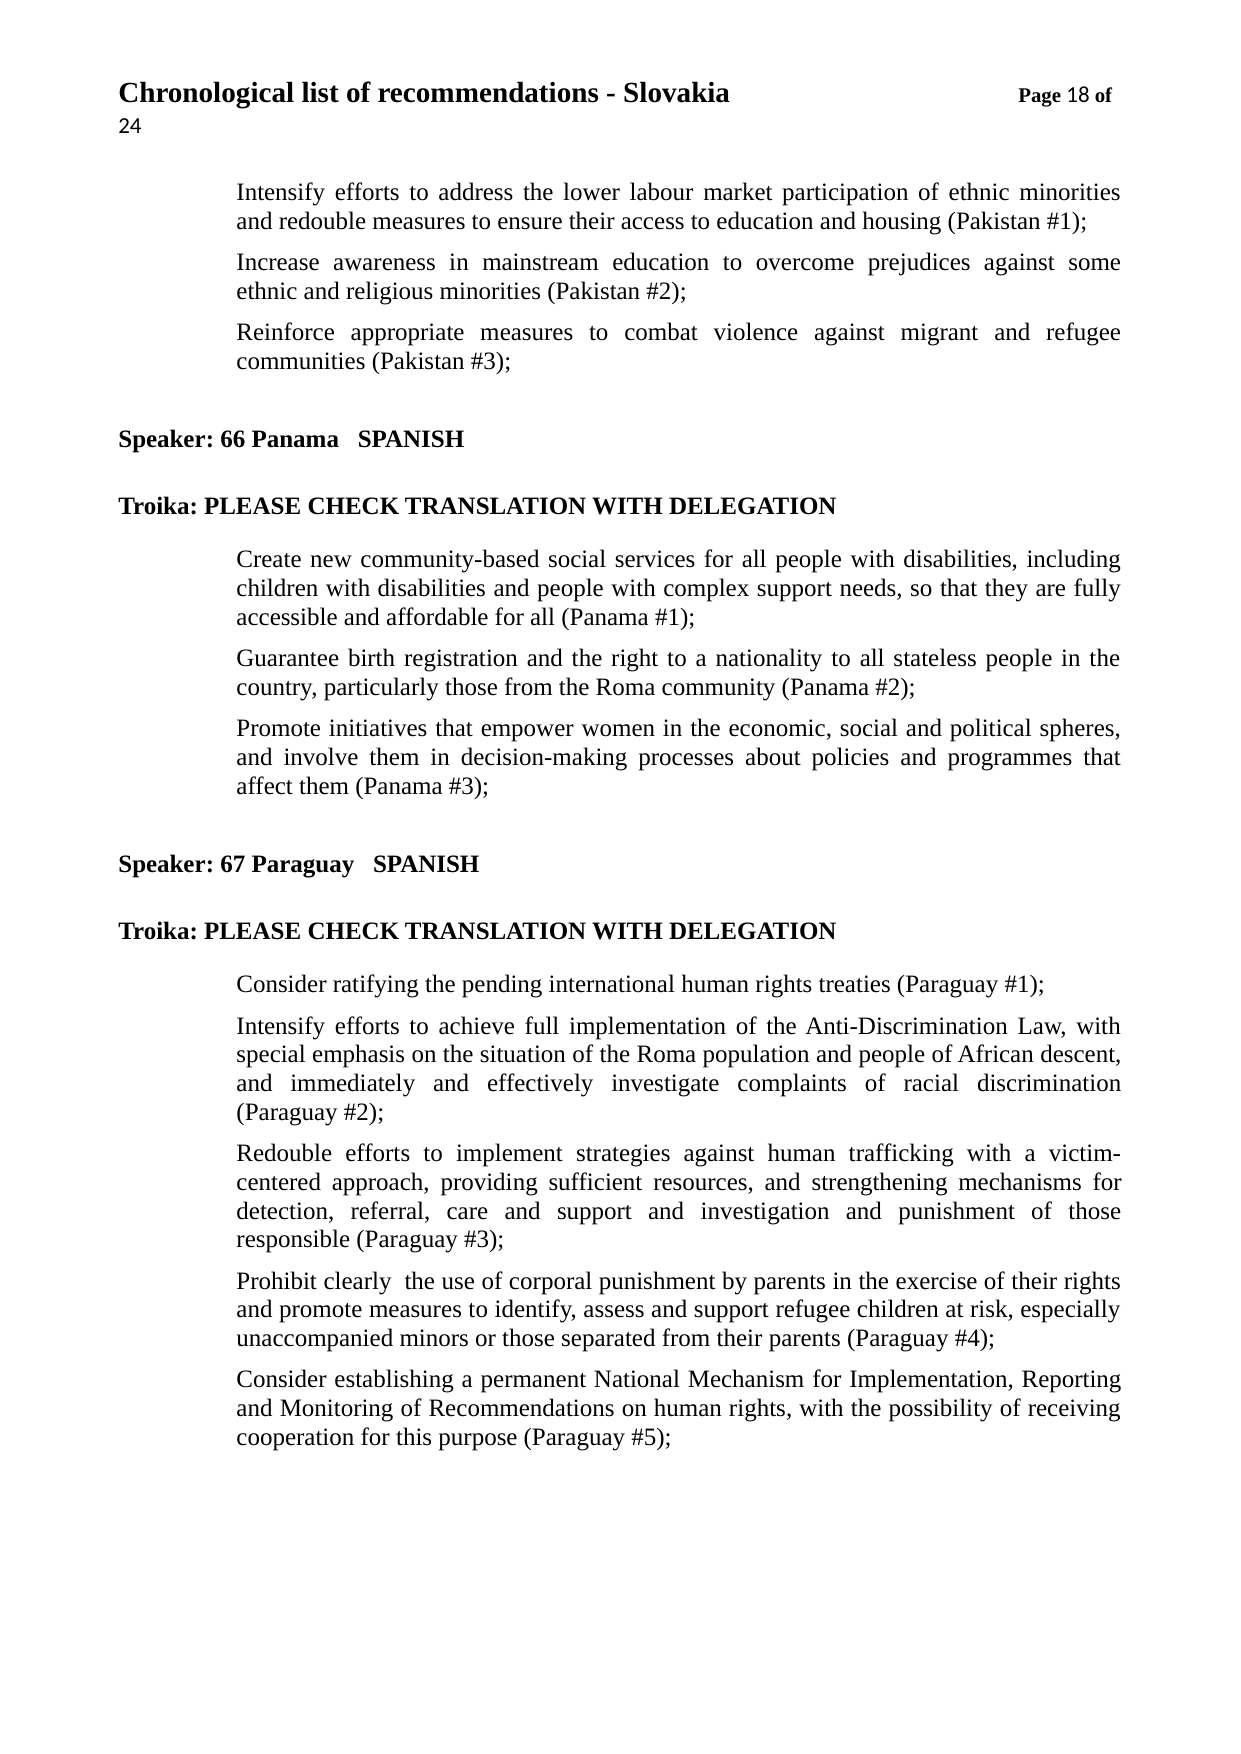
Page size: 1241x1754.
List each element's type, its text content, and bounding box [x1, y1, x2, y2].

text Redouble efforts to implement strategies against human trafficking with a victim-centered approach, providing sufficient resources, and strengthening mechanisms for detection, referral, care and support and investigation and punishment of those responsible (Paraguay #3); [236, 1138, 1122, 1253]
text Reinforce appropriate measures to combat violence against migrant and refugee communities (Pakistan #3); [236, 317, 1122, 374]
text Troika: PLEASE CHECK TRANSLATION WITH DELEGATION [118, 491, 1122, 519]
text Prohibit clearly the use of corporal punishment by parents in the exercise of their rights and promote measures to identify, assess and support refugee children at risk, especially unaccompanied minors or those separated from their parents (Paraguay #4); [236, 1266, 1122, 1352]
text Intensify efforts to address the lower labour market participation of ethnic minorities and redouble measures to ensure their access to education and housing (Pakistan #1); [236, 177, 1122, 234]
text Increase awareness in mainstream education to overcome prejudices against some ethnic and religious minorities (Pakistan #2); [236, 247, 1122, 304]
text Create new community-based social services for all people with disabilities, including children with disabilities and people with complex support needs, so that they are fully accessible and affordable for all (Panama #1); [236, 544, 1122, 631]
text Troika: PLEASE CHECK TRANSLATION WITH DELEGATION [118, 916, 1122, 944]
text Consider establishing a permanent National Mechanism for Implementation, Reporting and Monitoring of Recommendations on human rights, with the possibility of receiving cooperation for this purpose (Paraguay #5); [236, 1364, 1122, 1451]
text Promote initiatives that empower women in the economic, social and political spheres, and involve them in decision-making processes about policies and programmes that affect them (Panama #3); [236, 713, 1122, 799]
text Guarantee birth registration and the right to a nationality to all stateless people in the country, particularly those from the Roma community (Panama #2); [236, 643, 1122, 701]
text Consider ratifying the pending international human rights treaties (Paraguay #1); [236, 969, 1122, 998]
text Speaker: 66 Panama SPANISH [118, 424, 1122, 453]
text Speaker: 67 Paraguay SPANISH [118, 849, 1122, 878]
text Intensify efforts to achieve full implementation of the Anti-Discrimination Law, with special emphasis on the situation of the Roma population and people of African descent, and immediately and effectively investigate complaints of racial discrimination (Paraguay #2); [236, 1011, 1122, 1126]
